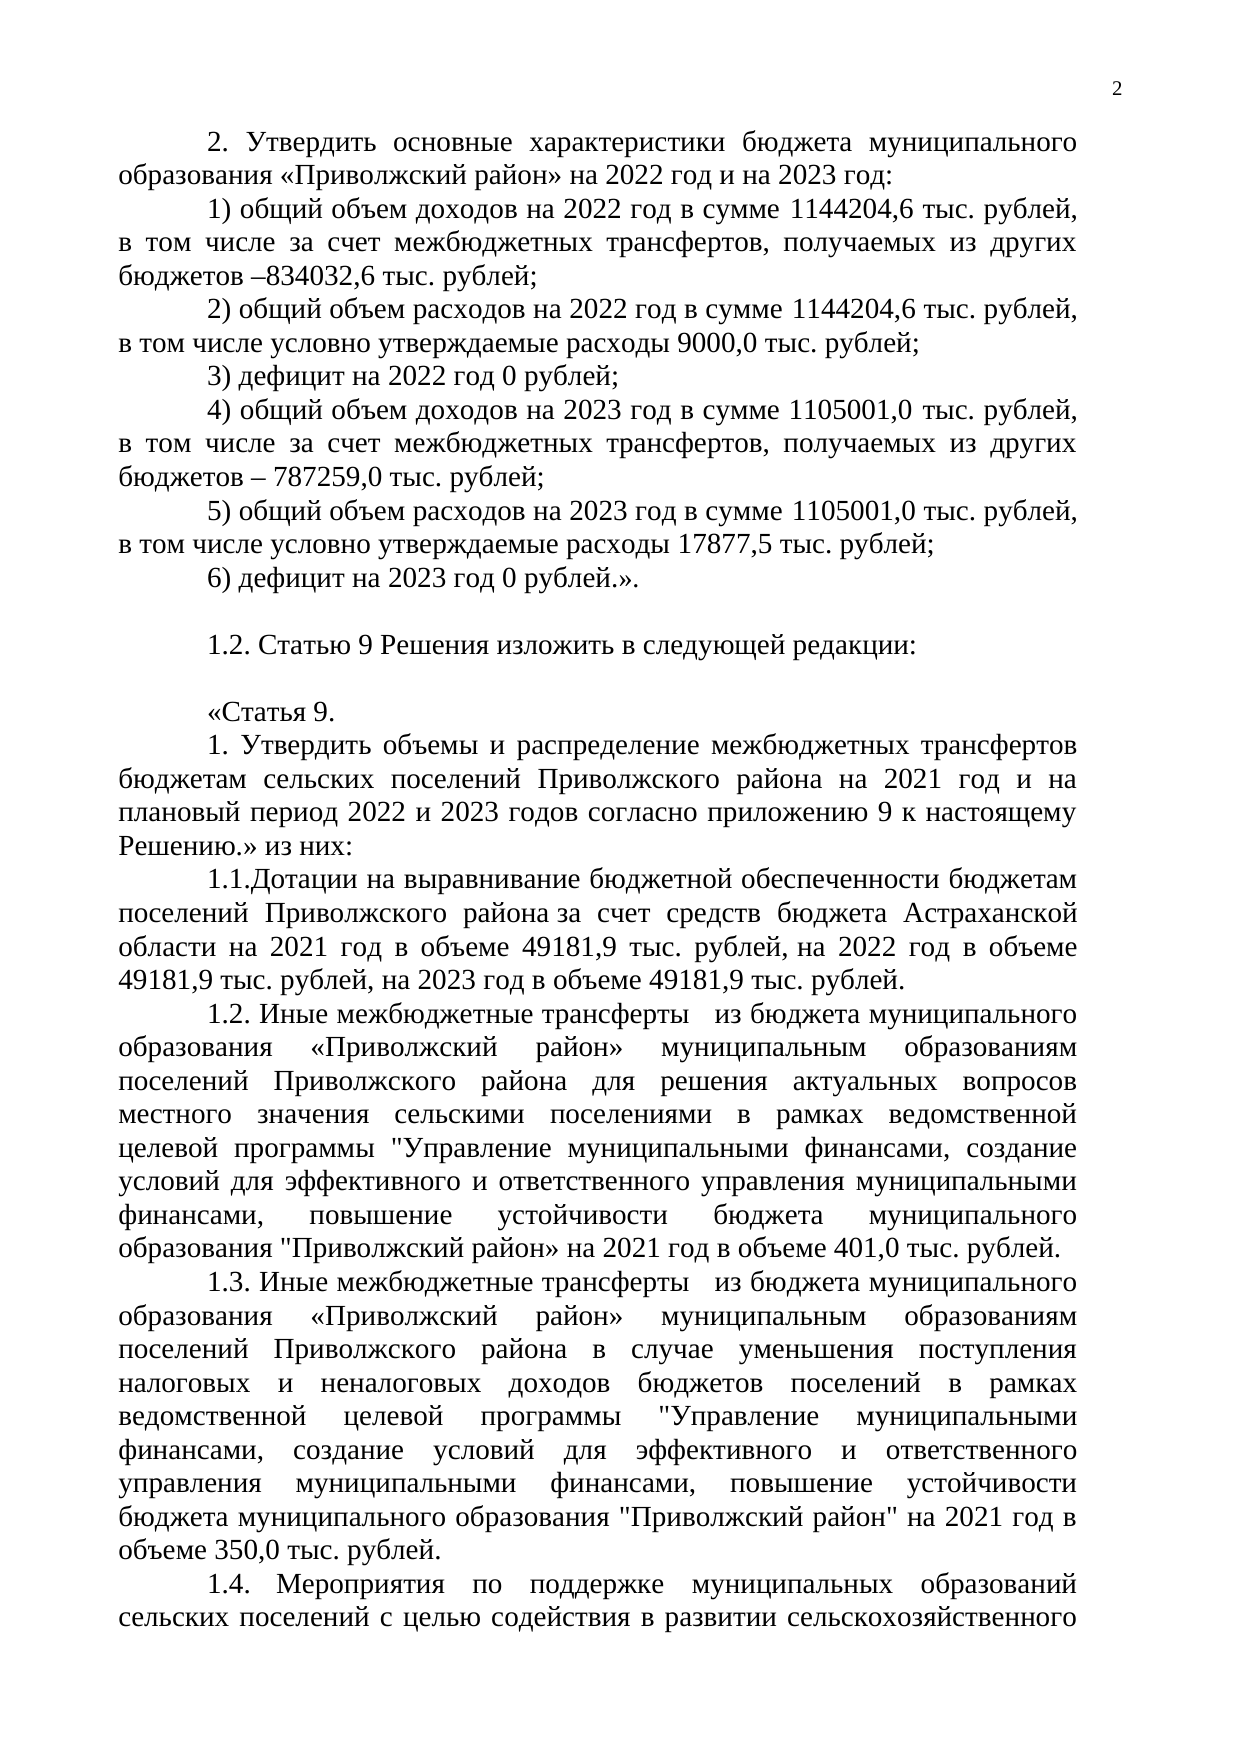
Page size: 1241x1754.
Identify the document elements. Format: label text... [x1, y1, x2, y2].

text 6) дефицит на 2023 год 0 рублей.». [118, 560, 1078, 593]
text 1. Утвердить объемы и распределение межбюджетных трансфертов бюджетам сельских поселений Приволжского района на 2021 год и на плановый период 2022 и 2023 годов согласно приложению 9 к настоящему Решению.» из них: [118, 727, 1078, 862]
text 3) дефицит на 2022 год 0 рублей; [118, 358, 1078, 392]
text 5) общий объем расходов на 2023 год в сумме 1105001,0 тыс. рублей, в том числе условно утверждаемые расходы 17877,5 тыс. рублей; [118, 493, 1078, 560]
text 4) общий объем доходов на 2023 год в сумме 1105001,0 тыс. рублей, в том числе за счет межбюджетных трансфертов, получаемых из других бюджетов – 787259,0 тыс. рублей; [118, 392, 1078, 493]
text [118, 1566, 1078, 1633]
text 1.2. Иные межбюджетные трансферты из бюджета муниципального образования «Приволжский район» муниципальным образованиям поселений Приволжского района для решения актуальных вопросов местного значения сельскими поселениями в рамках ведомственной целевой программы "Управление муниципальными финансами, создание условий для эффективного и ответственного управления муниципальными финансами, повышение устойчивости бюджета муниципального образования "Приволжский район» на 2021 год в объеме 401,0 тыс. рублей. [118, 996, 1078, 1264]
text «Статья 9. [118, 694, 1078, 727]
text 1.1.Дотации на выравнивание бюджетной обеспеченности бюджетам поселений Приволжского района за счет средств бюджета Астраханской области на 2021 год в объеме 49181,9 тыс. рублей, на 2022 год в объеме 49181,9 тыс. рублей, на 2023 год в объеме 49181,9 тыс. рублей. [118, 862, 1078, 996]
text 1.3. Иные межбюджетные трансферты из бюджета муниципального образования «Приволжский район» муниципальным образованиям поселений Приволжского района в случае уменьшения поступления налоговых и неналоговых доходов бюджетов поселений в рамках ведомственной целевой программы "Управление муниципальными финансами, создание условий для эффективного и ответственного управления муниципальными финансами, повышение устойчивости бюджета муниципального образования "Приволжский район" на 2021 год в объеме 350,0 тыс. рублей. [118, 1264, 1078, 1566]
text 2. Утвердить основные характеристики бюджета муниципального образования «Приволжский район» на 2022 год и на 2023 год: [118, 124, 1078, 191]
text 2) общий объем расходов на 2022 год в сумме 1144204,6 тыс. рублей, в том числе условно утверждаемые расходы 9000,0 тыс. рублей; [118, 291, 1078, 358]
text 1) общий объем доходов на 2022 год в сумме 1144204,6 тыс. рублей, в том числе за счет межбюджетных трансфертов, получаемых из других бюджетов –834032,6 тыс. рублей; [118, 191, 1078, 291]
text 1.2. Статью 9 Решения изложить в следующей редакции: [118, 627, 1078, 660]
